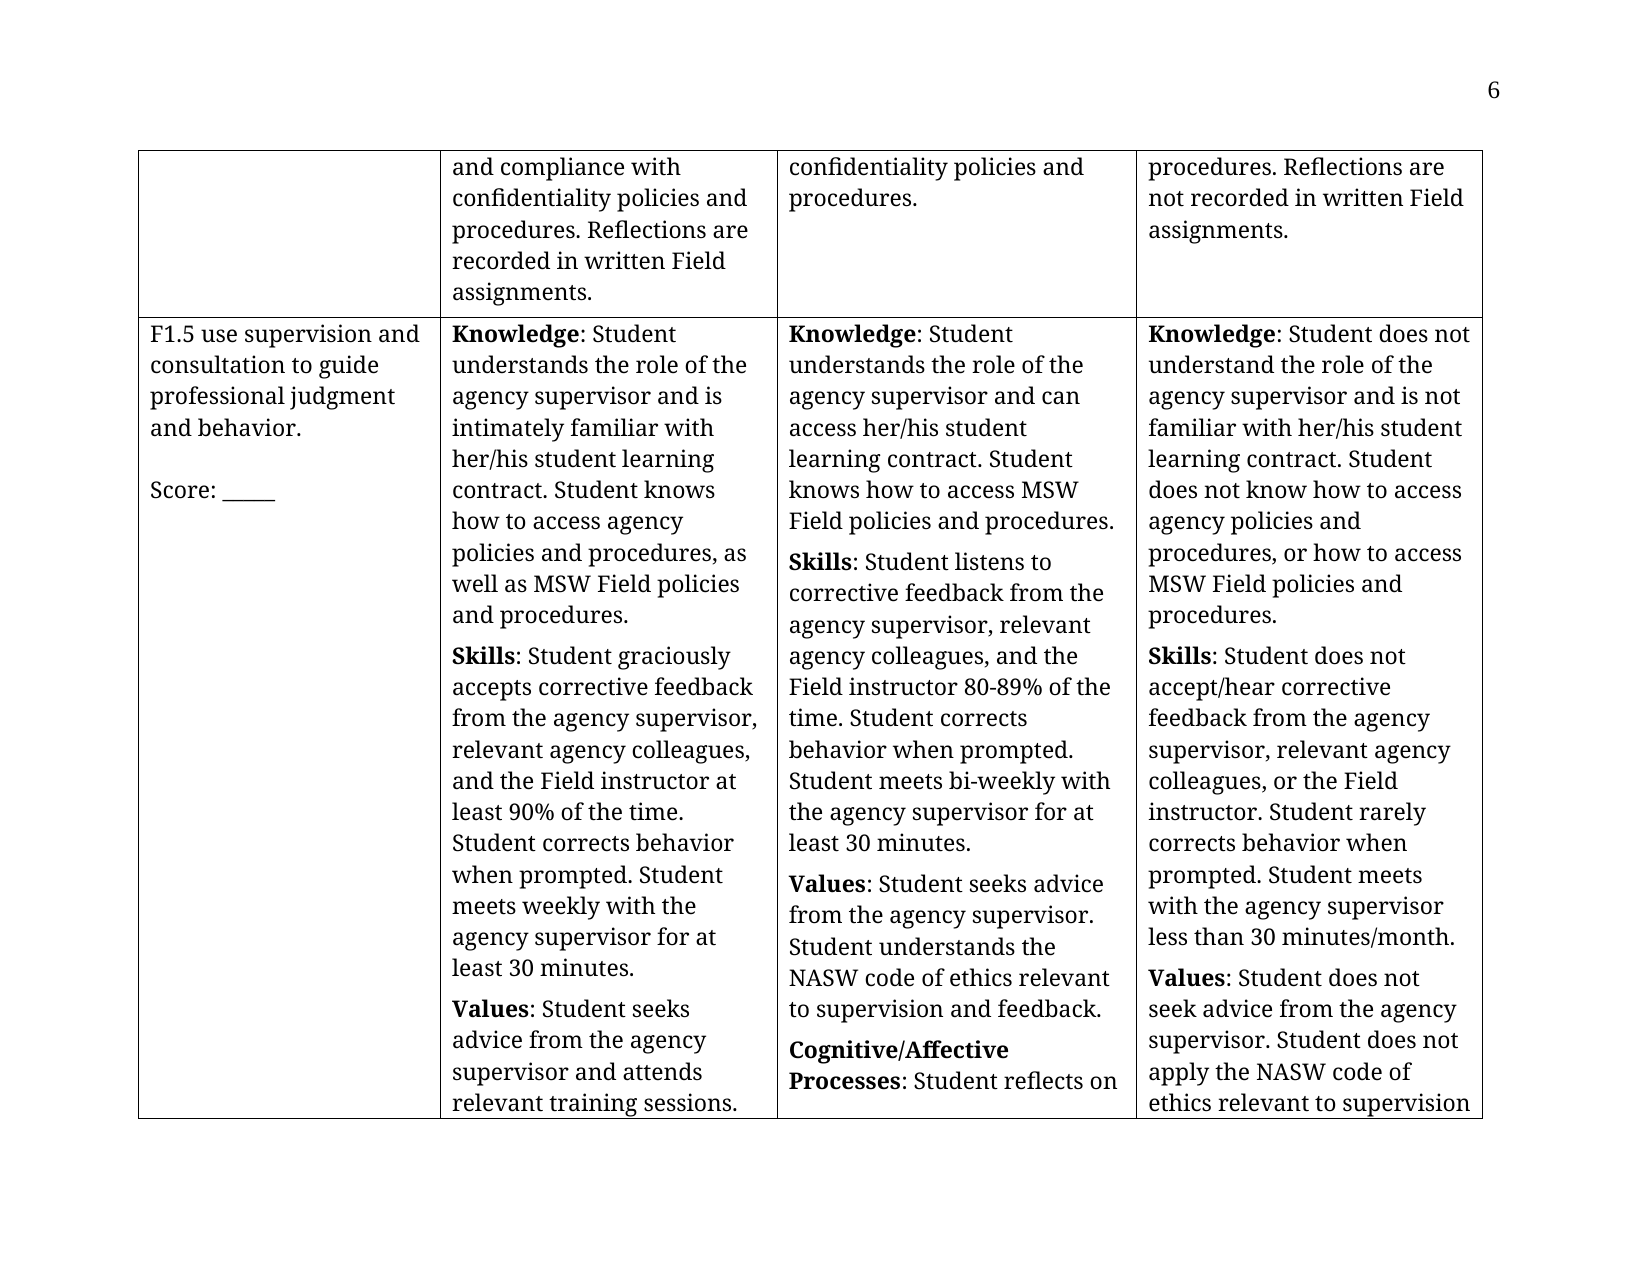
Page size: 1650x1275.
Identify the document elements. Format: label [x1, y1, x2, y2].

table_cell [1137, 151, 1482, 317]
table_cell [139, 318, 440, 1118]
table_cell [778, 318, 1136, 1118]
table_cell [441, 318, 777, 1118]
table_cell [139, 151, 440, 317]
table_cell [1137, 318, 1482, 1118]
table_cell [441, 151, 777, 317]
table_cell [778, 151, 1136, 317]
